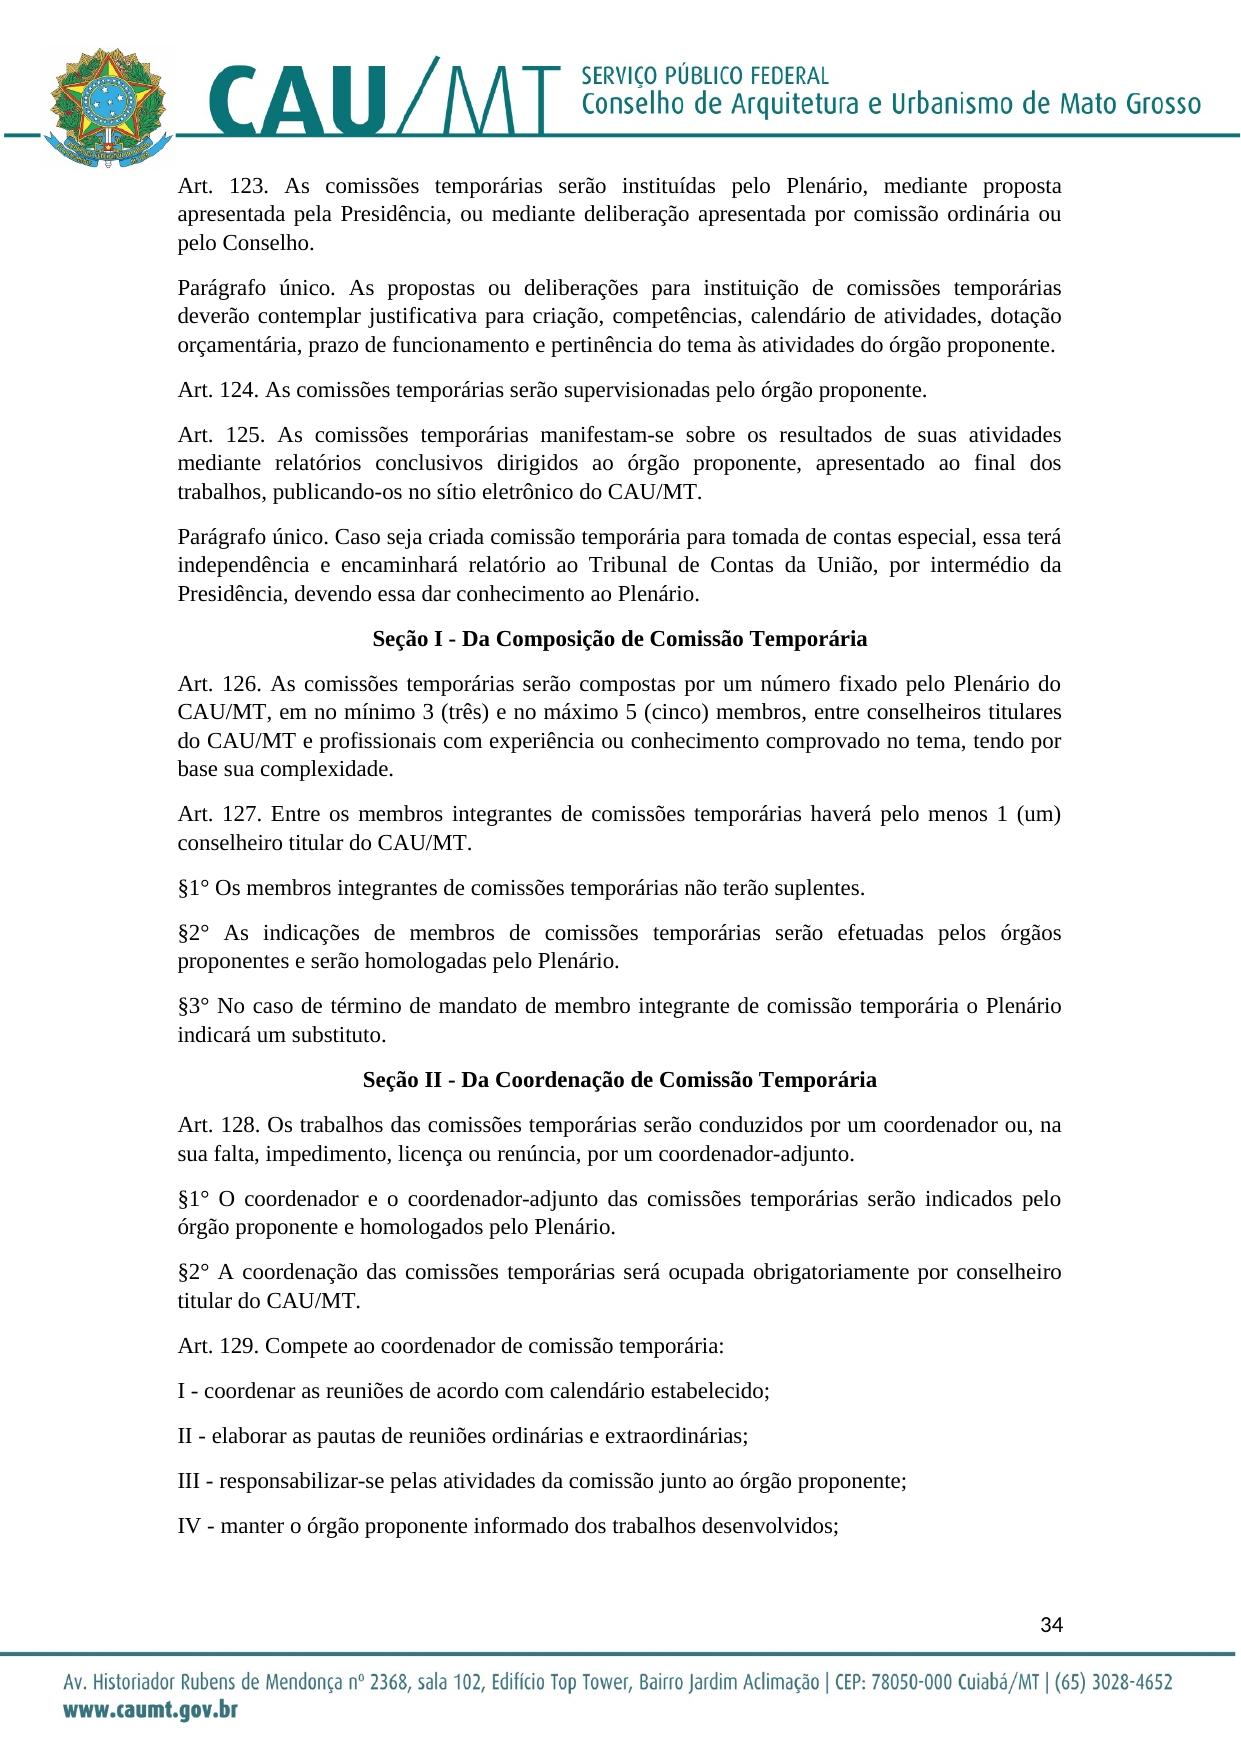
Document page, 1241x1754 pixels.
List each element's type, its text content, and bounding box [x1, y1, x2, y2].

text Art. 123. As comissões temporárias serão instituídas pelo Plenário, mediante proposta apresentada pela Presidência, ou mediante deliberação apresentada por comissão ordinária ou pelo Conselho. [177, 148, 1063, 255]
text Art. 125. As comissões temporárias manifestam-se sobre os resultados de suas atividades mediante relatórios conclusivos dirigidos ao órgão proponente, apresentado ao final dos trabalhos, publicando-os no sítio eletrônico do CAU/MT. [177, 421, 1063, 504]
text Art. 124. As comissões temporárias serão supervisionadas pelo órgão proponente. [177, 376, 1063, 402]
text I - coordenar as reuniões de acordo com calendário estabelecido; [177, 1377, 1063, 1403]
text Parágrafo único. Caso seja criada comissão temporária para tomada de contas especial, essa terá independência e encaminhará relatório ao Tribunal de Contas da União, por intermédio da Presidência, devendo essa dar conhecimento ao Plenário. [177, 523, 1063, 606]
text §1° Os membros integrantes de comissões temporárias não terão suplentes. [177, 874, 1063, 900]
text §3° No caso de término de mandato de membro integrante de comissão temporária o Plenário indicará um substituto. [177, 992, 1063, 1047]
text Art. 129. Compete ao coordenador de comissão temporária: [177, 1332, 1063, 1358]
text Art. 128. Os trabalhos das comissões temporárias serão conduzidos por um coordenador ou, na sua falta, impedimento, licença ou renúncia, por um coordenador-adjunto. [177, 1111, 1063, 1166]
text Art. 127. Entre os membros integrantes de comissões temporárias haverá pelo menos 1 (um) conselheiro titular do CAU/MT. [177, 800, 1063, 855]
text Seção II - Da Coordenação de Comissão Temporária [177, 1066, 1063, 1092]
text III - responsabilizar-se pelas atividades da comissão junto ao órgão proponente; [177, 1467, 1063, 1493]
picture [0, 1637, 1236, 1726]
text II - elaborar as pautas de reuniões ordinárias e extraordinárias; [177, 1422, 1063, 1448]
text IV - manter o órgão proponente informado dos trabalhos desenvolvidos; [177, 1512, 1063, 1538]
text §2° As indicações de membros de comissões temporárias serão efetuadas pelos órgãos proponentes e serão homologadas pelo Plenário. [177, 919, 1063, 974]
text §2° A coordenação das comissões temporárias será ocupada obrigatoriamente por conselheiro titular do CAU/MT. [177, 1258, 1063, 1313]
text Parágrafo único. As propostas ou deliberações para instituição de comissões temporárias deverão contemplar justificativa para criação, competências, calendário de atividades, dotação orçamentária, prazo de funcionamento e pertinência do tema às atividades do órgão proponente. [177, 274, 1063, 357]
text Art. 126. As comissões temporárias serão compostas por um número fixado pelo Plenário do CAU/MT, em no mínimo 3 (três) e no máximo 5 (cinco) membros, entre conselheiros titulares do CAU/MT e profissionais com experiência ou conhecimento comprovado no tema, tendo por base sua complexidade. [177, 670, 1063, 782]
picture [4, 45, 1241, 170]
text Seção I - Da Composição de Comissão Temporária [177, 625, 1063, 651]
text §1° O coordenador e o coordenador-adjunto das comissões temporárias serão indicados pelo órgão proponente e homologados pelo Plenário. [177, 1185, 1063, 1239]
